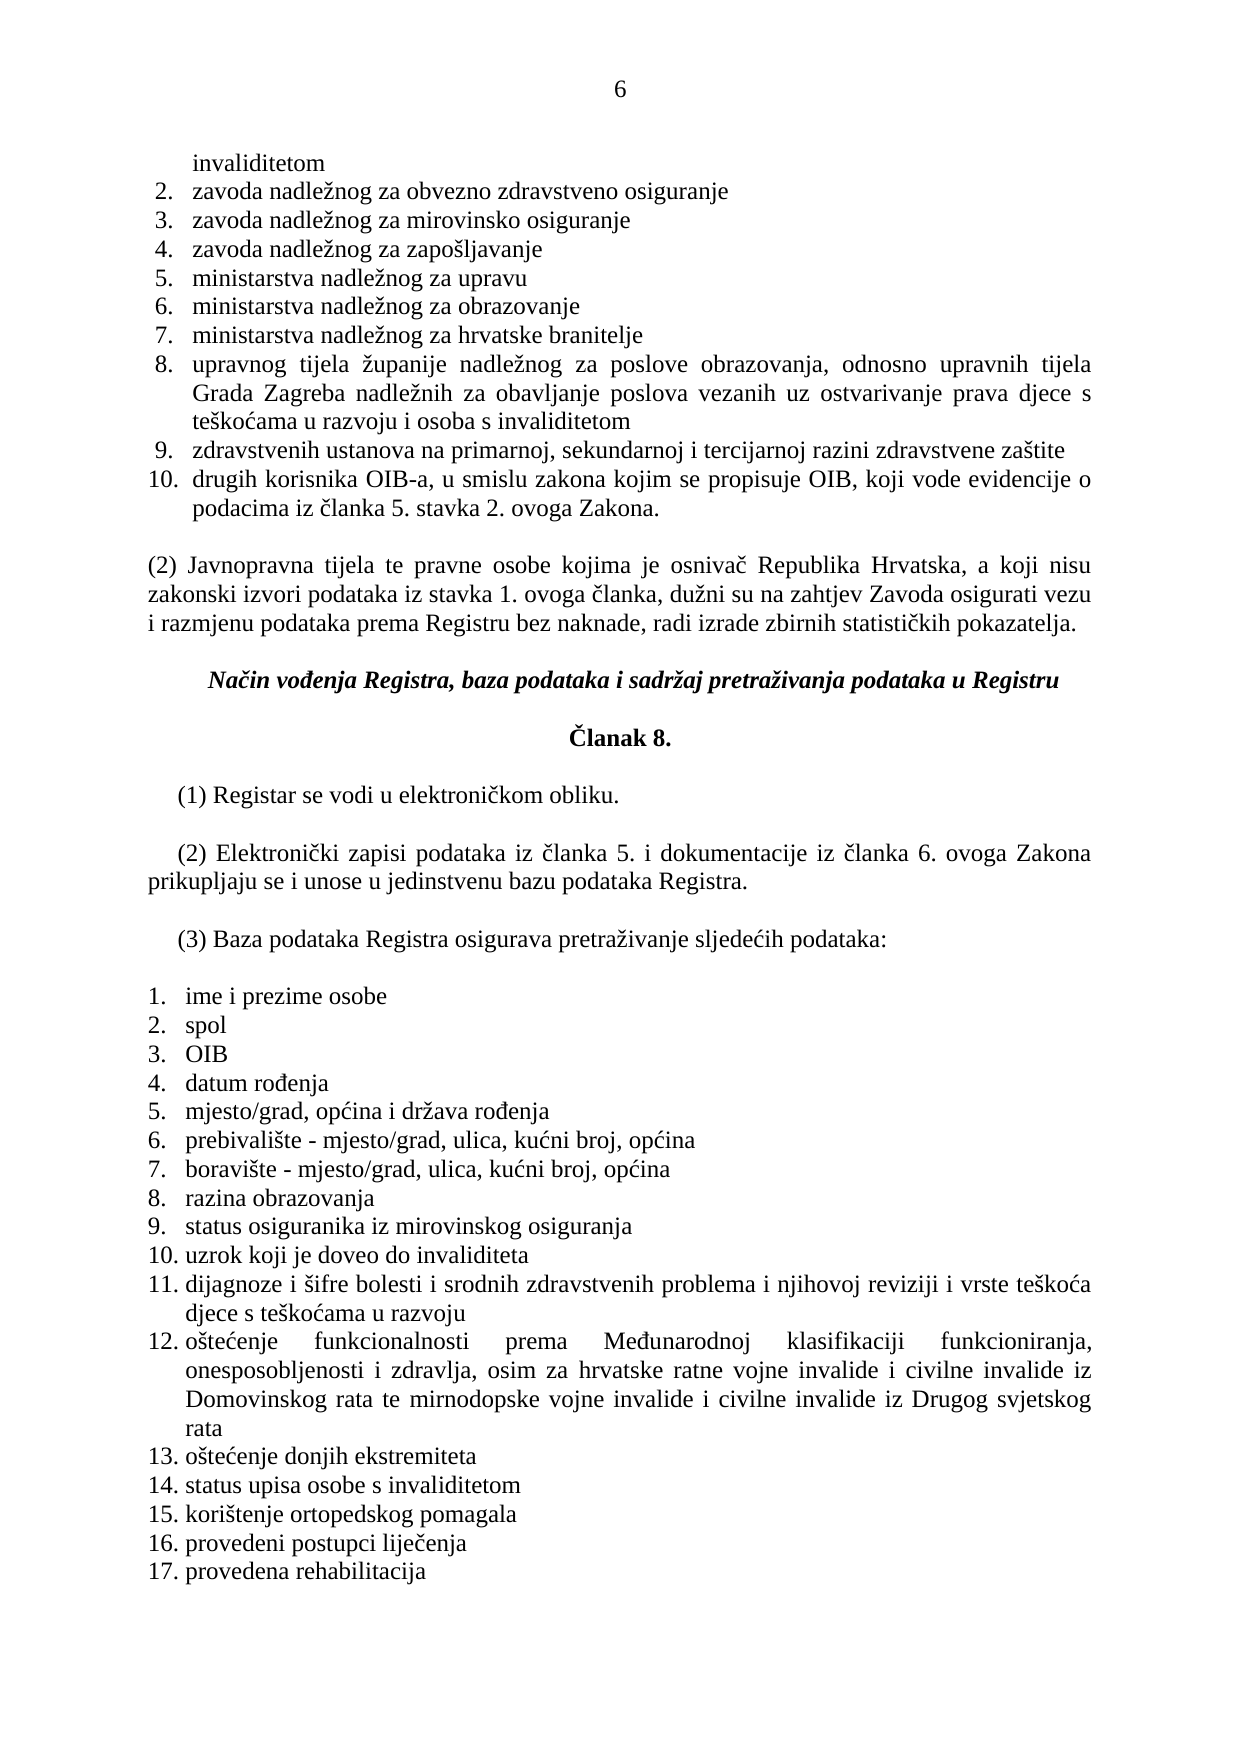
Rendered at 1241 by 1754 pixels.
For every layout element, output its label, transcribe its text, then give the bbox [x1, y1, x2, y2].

list oštećenje donjih ekstremiteta [148, 1441, 1093, 1470]
list razina obrazovanja [148, 1183, 1093, 1211]
list spol [148, 1010, 1093, 1039]
text (1) Registar se vodi u elektroničkom obliku. [148, 780, 1093, 809]
list dijagnoze i šifre bolesti i srodnih zdravstvenih problema i njihovoj reviziji i vrste teškoća djece s teškoćama u razvoju [148, 1269, 1093, 1326]
text Način vođenja Registra, baza podataka i sadržaj pretraživanja podataka u Registru [148, 665, 1093, 694]
list oštećenje funkcionalnosti prema Međunarodnoj klasifikaciji funkcioniranja, onesposobljenosti i zdravlja, osim za hrvatske ratne vojne invalide i civilne invalide iz Domovinskog rata te mirnodopske vojne invalide i civilne invalide iz Drugog svjetskog rata [148, 1326, 1093, 1441]
list mjesto/grad, općina i država rođenja [148, 1096, 1093, 1125]
list status upisa osobe s invaliditetom [148, 1470, 1093, 1499]
text (3) Baza podataka Registra osigurava pretraživanje sljedećih podataka: [148, 924, 1093, 953]
list ministarstva nadležnog za obrazovanje [154, 291, 1093, 320]
list uzrok koji je doveo do invaliditeta [148, 1240, 1093, 1269]
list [154, 148, 1093, 176]
list prebivalište - mjesto/grad, ulica, kućni broj, općina [148, 1125, 1093, 1154]
list datum rođenja [148, 1068, 1093, 1096]
list status osiguranika iz mirovinskog osiguranja [148, 1211, 1093, 1240]
text (2) Elektronički zapisi podataka iz članka 5. i dokumentacije iz članka 6. ovoga Zakona prikupljaju se i unose u jedinstvenu bazu podataka Registra. [148, 838, 1093, 895]
list zavoda nadležnog za zapošljavanje [154, 234, 1093, 263]
list provedena rehabilitacija [148, 1556, 1093, 1585]
list OIB [148, 1039, 1093, 1068]
list drugih korisnika OIB-a, u smislu zakona kojim se propisuje OIB, koji vode evidencije o podacima iz članka 5. stavka 2. ovoga Zakona. [148, 464, 1093, 521]
list zavoda nadležnog za mirovinsko osiguranje [154, 205, 1093, 234]
text (2) Javnopravna tijela te pravne osobe kojima je osnivač Republika Hrvatska, a koji nisu zakonski izvori podataka iz stavka 1. ovoga članka, dužni su na zahtjev Zavoda osigurati vezu i razmjenu podataka prema Registru bez naknade, radi izrade zbirnih statističkih pokazatelja. [148, 550, 1093, 636]
list ministarstva nadležnog za hrvatske branitelje [154, 320, 1093, 349]
list upravnog tijela županije nadležnog za poslove obrazovanja, odnosno upravnih tijela Grada Zagreba nadležnih za obavljanje poslova vezanih uz ostvarivanje prava djece s teškoćama u razvoju i osoba s invaliditetom [154, 349, 1093, 435]
list korištenje ortopedskog pomagala [148, 1499, 1093, 1528]
list zavoda nadležnog za obvezno zdravstveno osiguranje [154, 176, 1093, 205]
list zdravstvenih ustanova na primarnoj, sekundarnoj i tercijarnoj razini zdravstvene zaštite [154, 435, 1093, 464]
list provedeni postupci liječenja [148, 1528, 1093, 1556]
text Članak 8. [148, 723, 1093, 751]
list ministarstva nadležnog za upravu [154, 263, 1093, 291]
list boravište - mjesto/grad, ulica, kućni broj, općina [148, 1154, 1093, 1183]
list ime i prezime osobe [148, 981, 1093, 1010]
